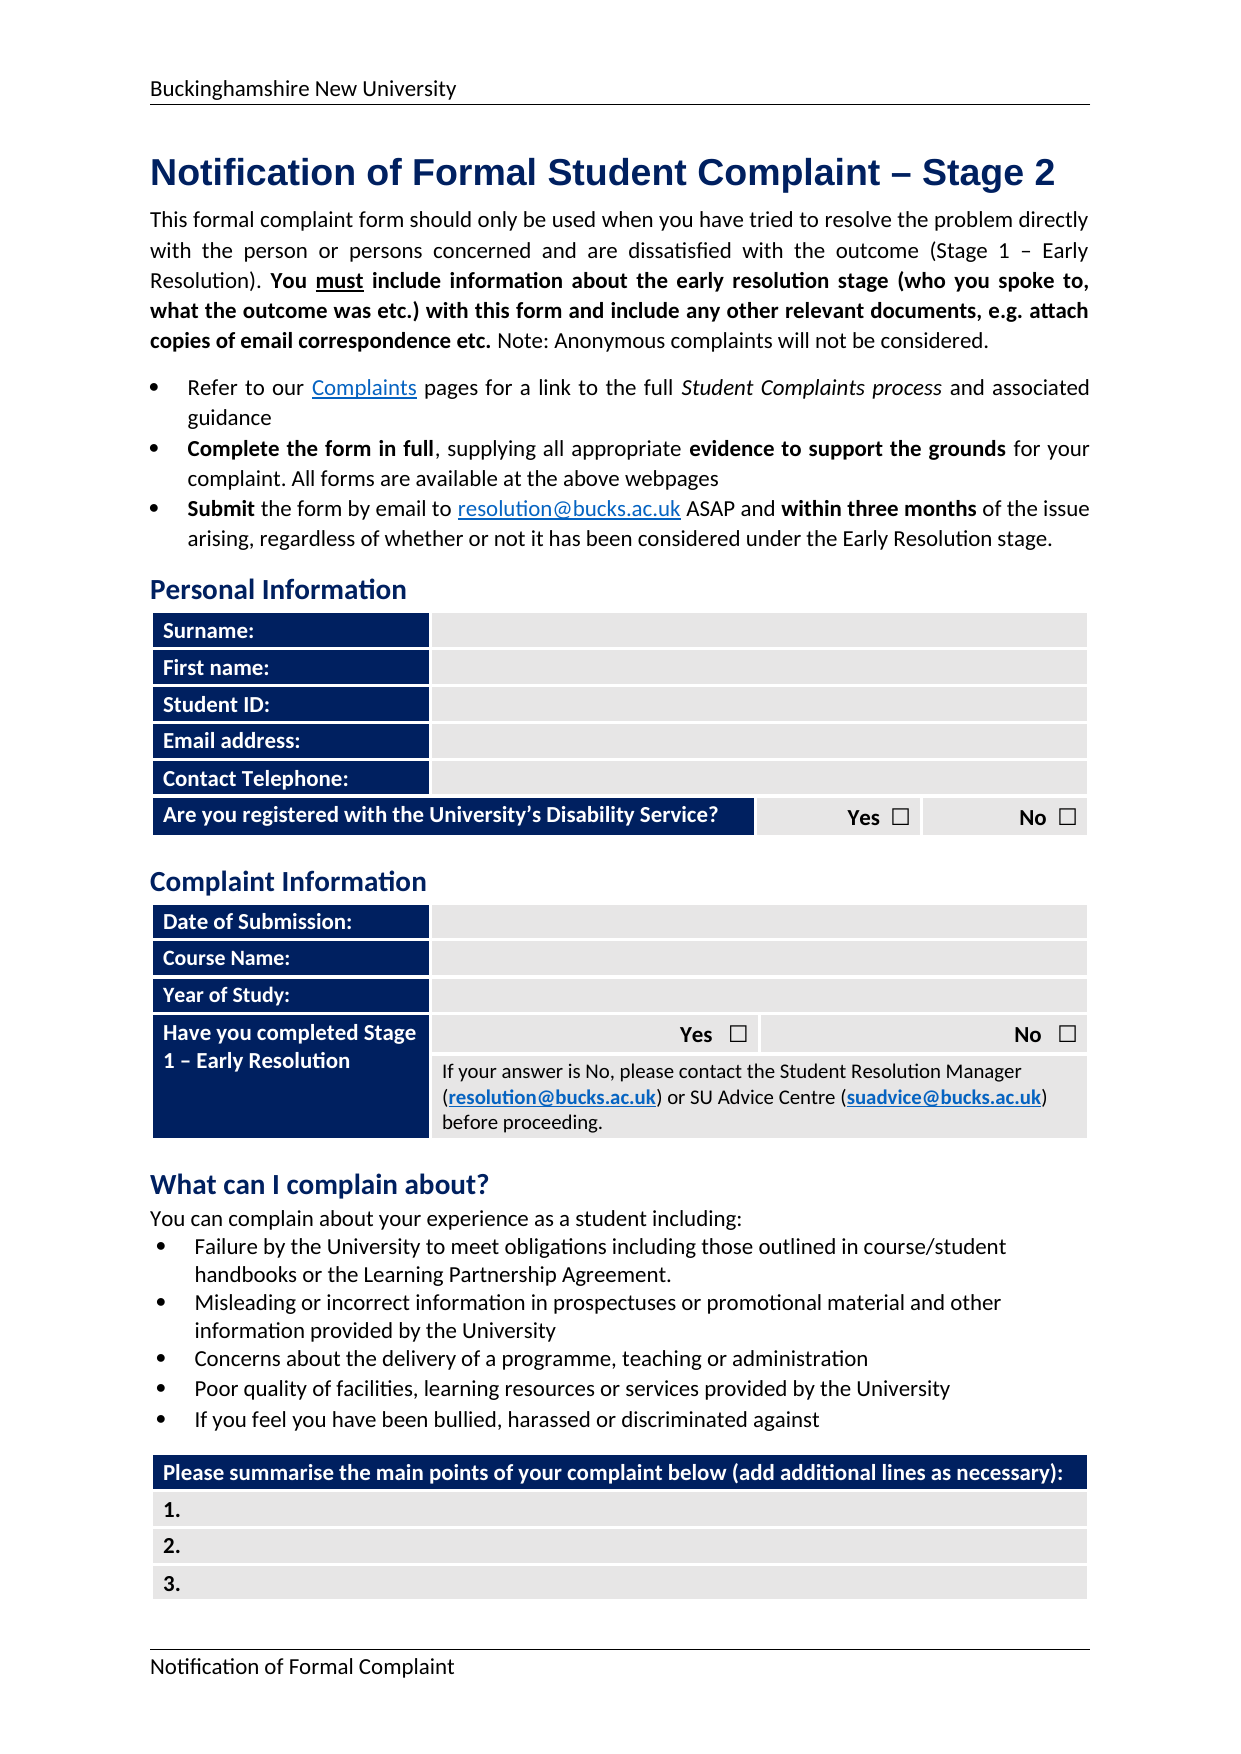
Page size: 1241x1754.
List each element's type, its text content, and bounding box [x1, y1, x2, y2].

list Concerns about the delivery of a programme, teaching or administration [157, 1344, 1090, 1372]
table_header Surname: [153, 613, 429, 647]
table_cell [432, 979, 1087, 1012]
list Refer to our Complaints pages for a link to the full Student Complaints process and associated guidance [150, 373, 1090, 432]
text Notification of Formal Student Complaint – Stage 2 [150, 150, 1090, 193]
text You can complain about your experience as a student including: [150, 1204, 1090, 1232]
list Misleading or incorrect information in prospectuses or promotional material and other information provided by the University [157, 1288, 1090, 1344]
subtitle Personal Information [150, 571, 1090, 607]
table_cell [432, 941, 1087, 975]
table_cell Have you completed Stage 1 – Early Resolution [153, 1015, 429, 1138]
table_header [432, 613, 1087, 647]
list Failure by the University to meet obligations including those outlined in course/student handbooks or the Learning Partnership Agreement. [157, 1232, 1090, 1288]
table_cell [432, 761, 1087, 794]
table_cell No [761, 1015, 1087, 1052]
table_cell If your answer is No, please contact the Student Resolution Manager (resolution@bucks.ac.uk) or SU Advice Centre (suadvice@bucks.ac.uk) before proceeding. [432, 1056, 1087, 1138]
table_header [432, 905, 1087, 938]
table_header Date of Submission: [153, 905, 429, 938]
table_cell 1. [153, 1492, 1087, 1526]
table_cell Contact Telephone: [153, 761, 429, 794]
table_cell [432, 687, 1087, 721]
table_cell 2. [153, 1529, 1087, 1563]
table_cell Student ID: [153, 687, 429, 721]
table_cell Yes [757, 798, 920, 835]
table_cell [432, 650, 1087, 684]
subtitle Complaint Information [150, 863, 1090, 898]
list Submit the form by email to resolution@bucks.ac.uk ASAP and within three months of the issue arising, regardless of whether or not it has been considered under the Early Resolution stage. [150, 494, 1090, 552]
table_cell Are you registered with the University’s Disability Service? [153, 798, 754, 835]
subtitle What can I complain about? [150, 1166, 1090, 1201]
list Poor quality of facilities, learning resources or services provided by the University [157, 1374, 1090, 1403]
table_cell Yes [432, 1015, 758, 1052]
list Complete the form in full, supplying all appropriate evidence to support the grounds for your complaint. All forms are available at the above webpages [150, 434, 1090, 492]
table_cell Year of Study: [153, 979, 429, 1012]
table_cell [432, 724, 1087, 758]
table_cell Email address: [153, 724, 429, 758]
list If you feel you have been bullied, harassed or discriminated against [157, 1405, 1090, 1433]
table_cell Course Name: [153, 941, 429, 975]
table_cell First name: [153, 650, 429, 684]
table_header Please summarise the main points of your complaint below (add additional lines as necessary): [153, 1455, 1087, 1489]
table_cell 3. [153, 1566, 1087, 1599]
table_cell No [923, 798, 1087, 835]
text This formal complaint form should only be used when you have tried to resolve the problem directly with the person or persons concerned and are dissatisfied with the outcome (Stage 1 – Early Resolution). You must include information about the early resolution stage (who you spoke to, what the outcome was etc.) with this form and include any other relevant documents, e.g. attach copies of email correspondence etc. Note: Anonymous complaints will not be considered. [150, 206, 1090, 354]
